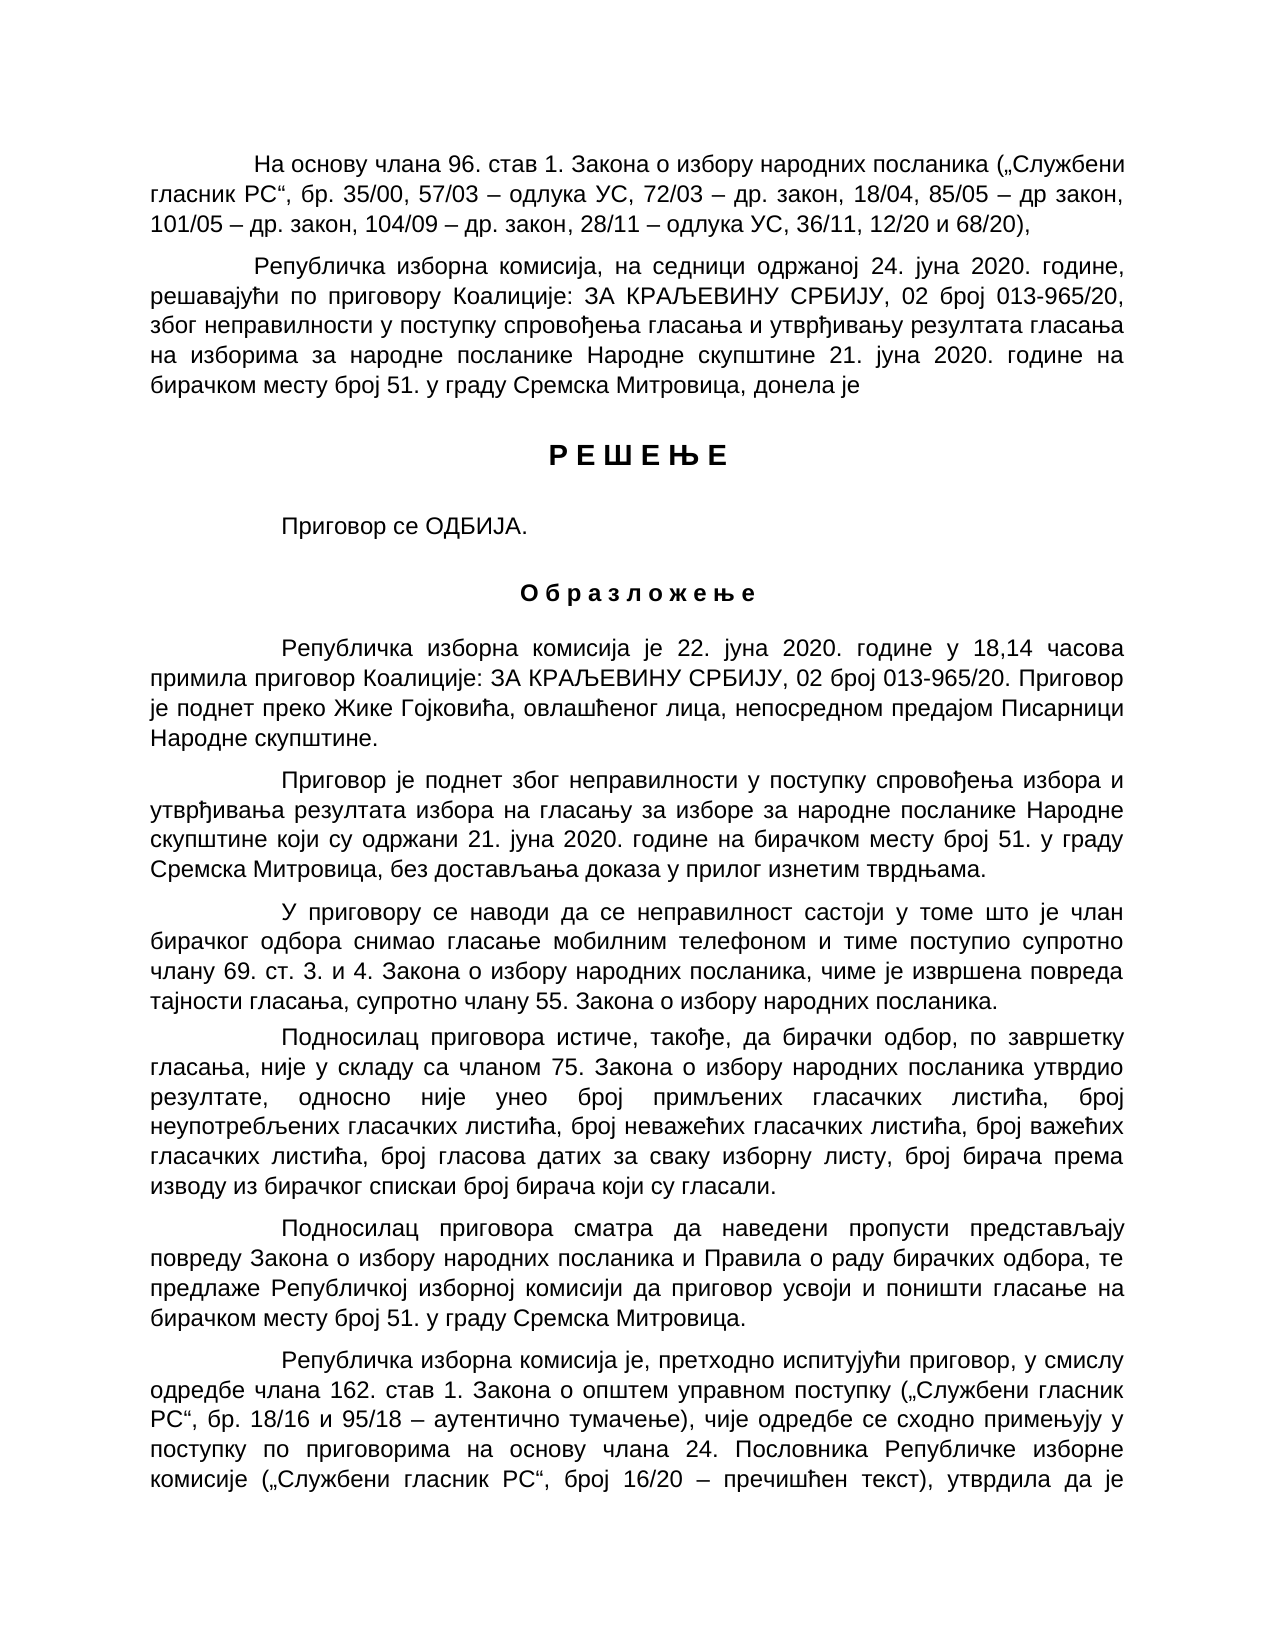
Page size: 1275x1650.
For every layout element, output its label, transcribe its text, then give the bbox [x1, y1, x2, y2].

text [150, 1346, 1125, 1492]
text Приговор се ОДБИЈА. [150, 512, 1125, 539]
text На основу члана 96. став 1. Закона о избору народних посланика („Службени гласник РС“, бр. 35/00, 57/03 – одлука УС, 72/03 – др. закон, 18/04, 85/05 – др закон, 101/05 – др. закон, 104/09 – др. закон, 28/11 – одлука УС, 36/11, 12/20 и 68/20), [150, 150, 1125, 237]
text Републичка изборна комисија, на седници одржаној 24. јуна 2020. године, решавајући по приговору Коалиције: ЗА КРАЉЕВИНУ СРБИЈУ, 02 број 013-965/20, због неправилности у поступку спровођења гласања и утврђивању резултата гласања на изборима за народне посланике Народне скупштине 21. јуна 2020. године на бирачком месту број 51. у граду Сремска Митровица, донела је [150, 252, 1125, 399]
text Р Е Ш Е Њ Е [150, 438, 1125, 472]
text О б р а з л о ж е њ е [150, 579, 1125, 607]
text Подносилац приговора сматра да наведени пропусти представљају повреду Закона о избору народних посланика и Правила о раду бирачких одбора, те предлаже Републичкој изборној комисији да приговор усвоји и поништи гласање на бирачком месту број 51. у граду Сремска Митровица. [150, 1214, 1125, 1331]
text Подносилац приговора истиче, такође, да бирачки одбор, по завршетку гласања, није у складу са чланом 75. Закона о избору народних посланика утврдио резултате, односно није унео број примљених гласачких листића, број неупотребљених гласачких листића, број неважећих гласачких листића, број важећих гласачких листића, број гласова датих за сваку изборну листу, број бирача према изводу из бирачког спискаи број бирача који су гласали. [150, 1023, 1125, 1199]
text У приговору се наводи да се неправилност састоји у томе што је члан бирачког одбора снимао гласање мобилним телефоном и тиме поступио супротно члану 69. ст. 3. и 4. Закона о избору народних посланика, чиме је извршена повреда тајности гласања, супротно члану 55. Закона о избору народних посланика. [150, 897, 1125, 1014]
text Републичка изборна комисија је 22. јуна 2020. године у 18,14 часова примила приговор Коалиције: ЗА КРАЉЕВИНУ СРБИЈУ, 02 број 013-965/20. Приговор је поднет преко Жике Гојковића, овлашћеног лица, непосредном предајом Писарници Народне скупштине. [150, 634, 1125, 751]
text Приговор је поднет због неправилности у поступку спровођења избора и утврђивања резултата избора на гласању за изборе за народне посланике Народне скупштине који су одржани 21. јуна 2020. године на бирачком месту број 51. у граду Сремска Митровица, без достављања доказа у прилог изнетим тврдњама. [150, 766, 1125, 883]
